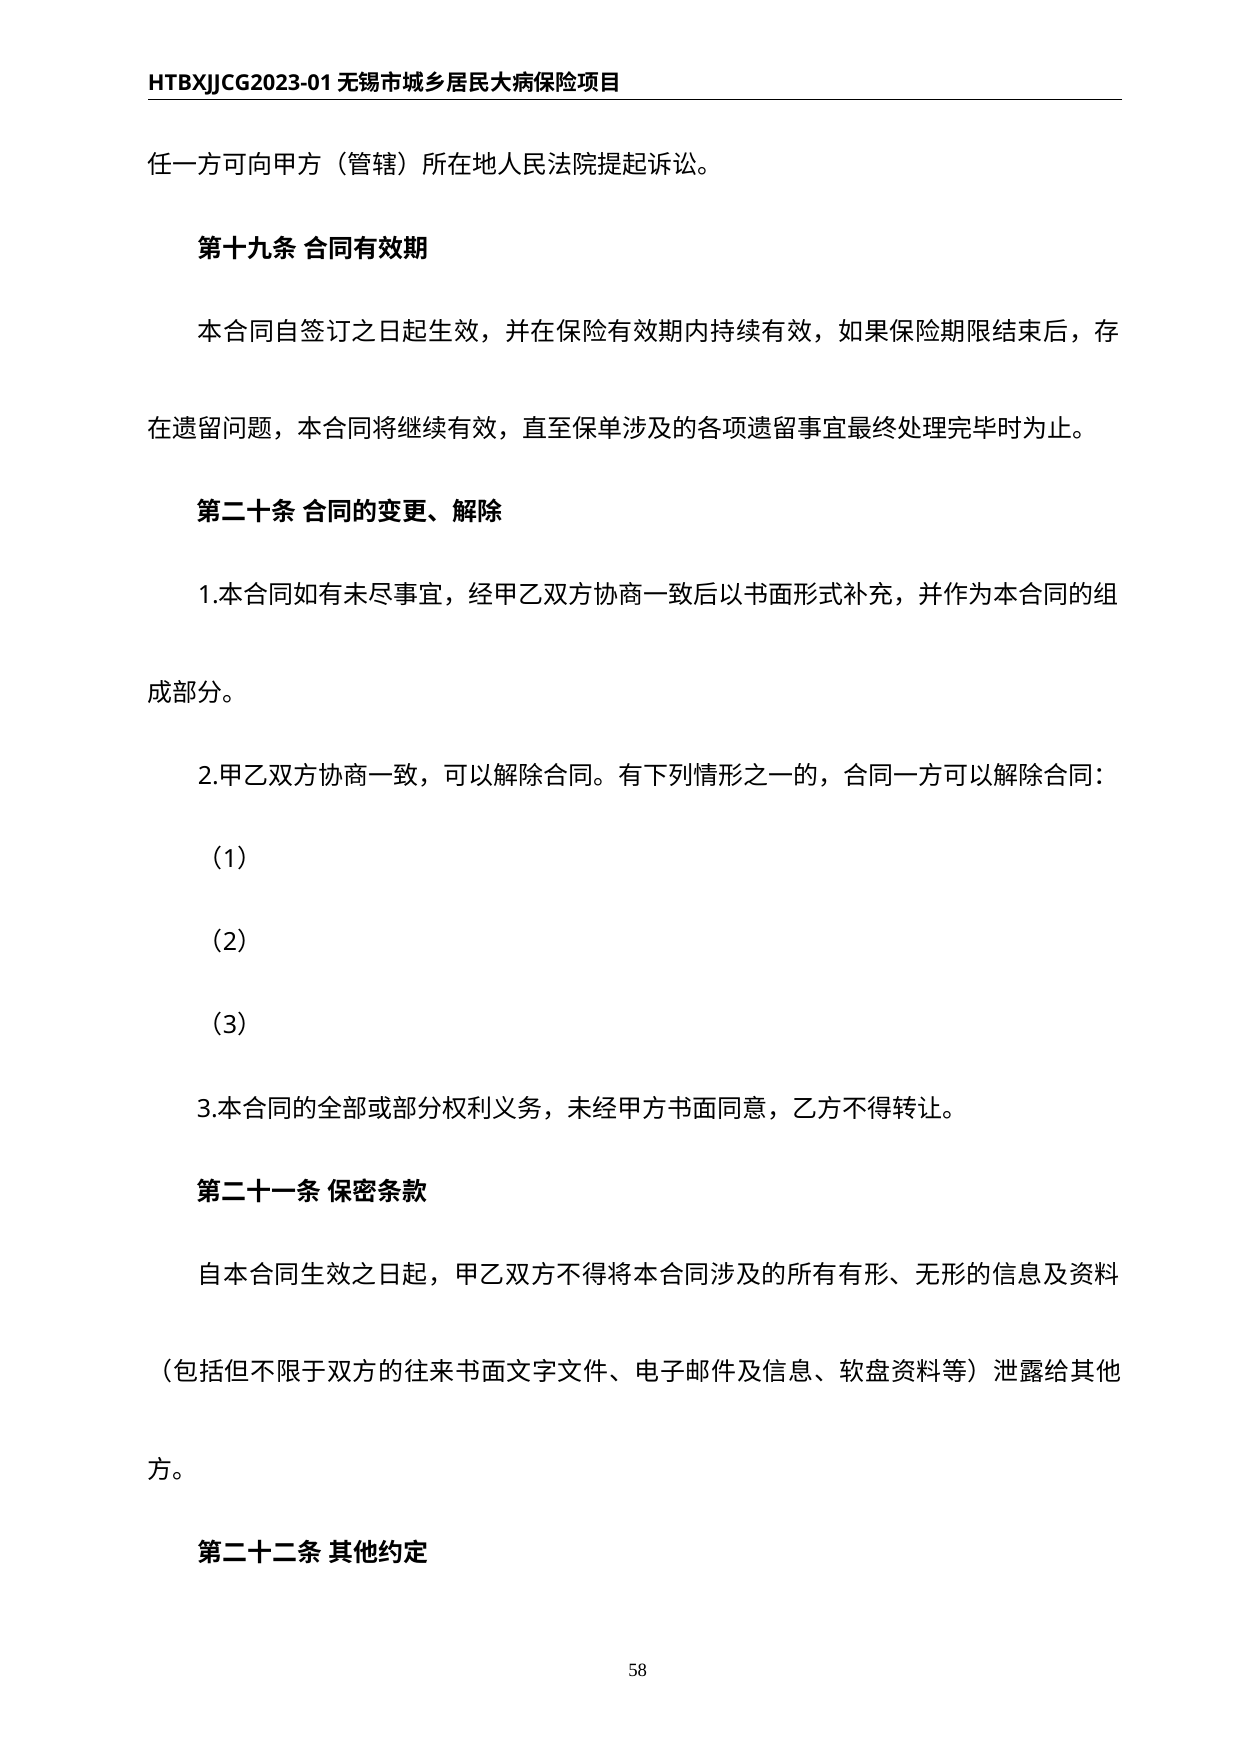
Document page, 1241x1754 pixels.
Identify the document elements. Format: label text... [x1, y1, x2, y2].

text （1） [148, 824, 1122, 889]
text 自本合同生效之日起，甲乙双方不得将本合同涉及的所有有形、无形的信息及资料（包括但不限于双方的往来书面文字文件、电子邮件及信息、软盘资料等）泄露给其他方。 [148, 1240, 1122, 1500]
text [148, 131, 1122, 196]
text 本合同自签订之日起生效，并在保险有效期内持续有效，如果保险期限结束后，存在遗留问题，本合同将继续有效，直至保单涉及的各项遗留事宜最终处理完毕时为止。 [148, 297, 1122, 459]
text 第二十条 合同的变更、解除 [148, 477, 1122, 542]
text 第二十二条 其他约定 [148, 1518, 1122, 1583]
text 1.本合同如有未尽事宜，经甲乙双方协商一致后以书面形式补充，并作为本合同的组成部分。 [148, 561, 1122, 723]
text （2） [148, 907, 1122, 972]
text 3.本合同的全部或部分权利义务，未经甲方书面同意，乙方不得转让。 [148, 1074, 1122, 1139]
text （3） [148, 991, 1122, 1056]
text 2.甲乙双方协商一致，可以解除合同。有下列情形之一的，合同一方可以解除合同： [148, 741, 1122, 806]
text 第二十一条 保密条款 [148, 1157, 1122, 1222]
text 第十九条 合同有效期 [148, 214, 1122, 279]
